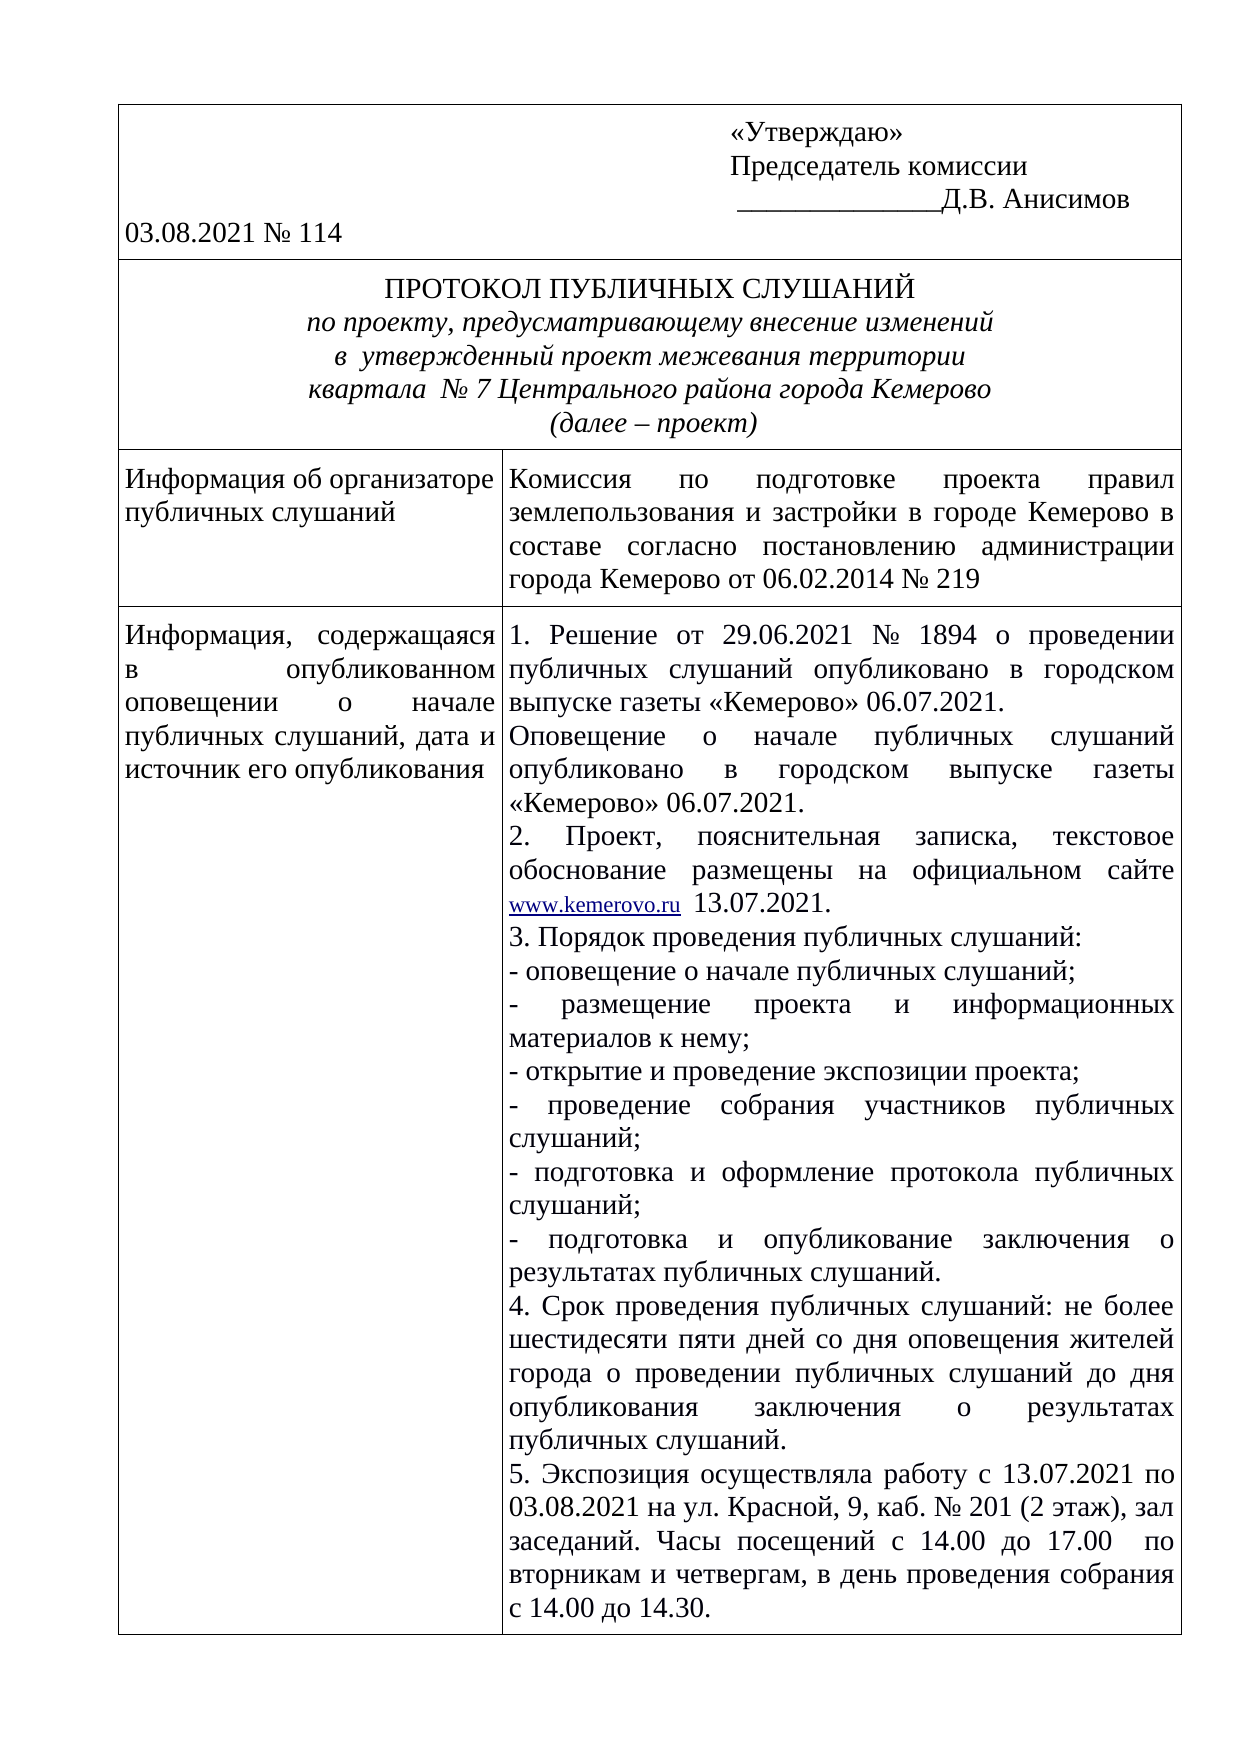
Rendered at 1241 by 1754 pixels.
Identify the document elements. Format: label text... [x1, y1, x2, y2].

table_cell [503, 607, 1181, 1634]
table_cell Информация об организаторе публичных слушаний [119, 450, 502, 606]
table_header «Утверждаю» Председатель комиссии ______________Д.В. Анисимов 03.08.2021 № 114 [119, 105, 1181, 259]
table_cell Комиссия по подготовке проекта правил землепользования и застройки в городе Кемерово в составе согласно постановлению администрации города Кемерово от 06.02.2014 № 219 [503, 450, 1181, 606]
table_cell ПРОТОКОЛ ПУБЛИЧНЫХ СЛУШАНИЙ по проекту, предусматривающему внесение изменений в утвержденный проект межевания территории квартала № 7 Центрального района города Кемерово (далее – проект) [119, 260, 1181, 449]
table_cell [119, 607, 502, 1634]
